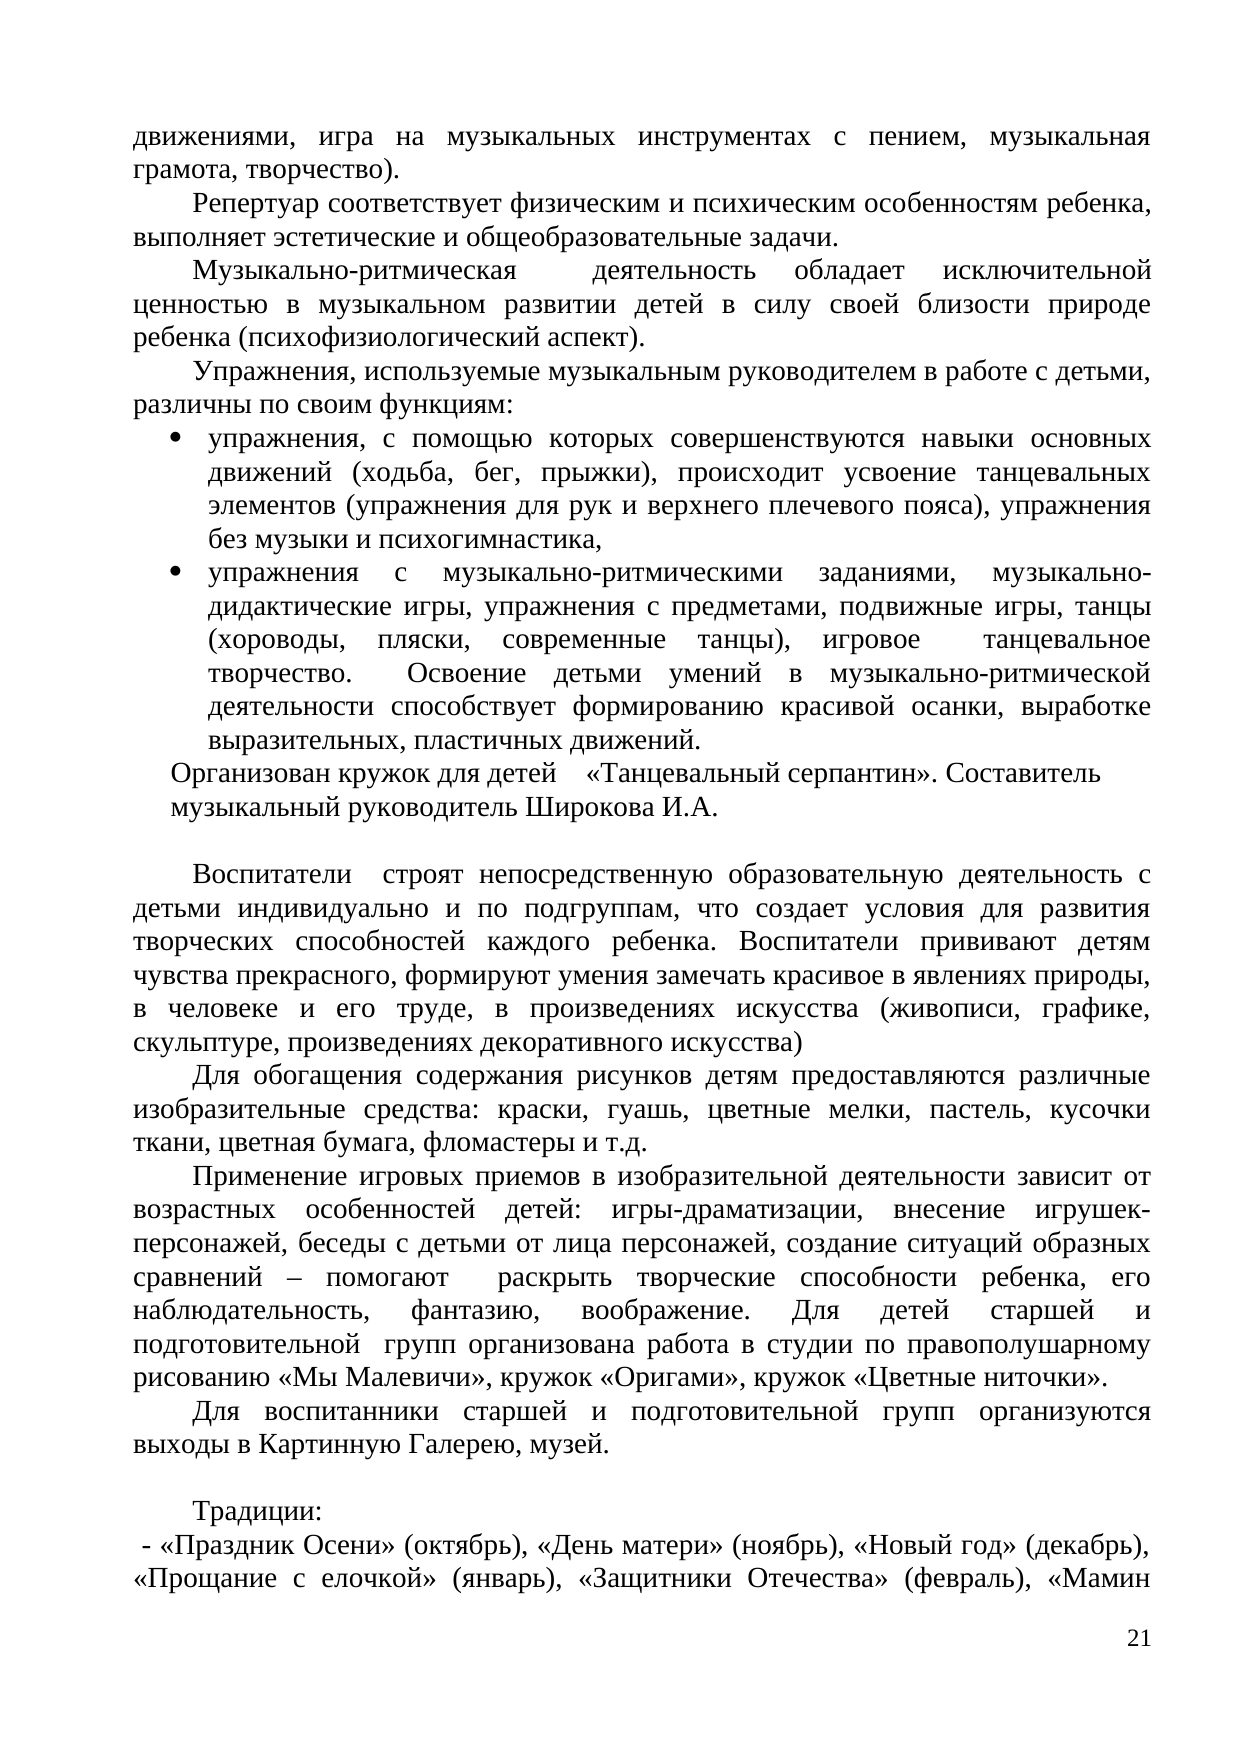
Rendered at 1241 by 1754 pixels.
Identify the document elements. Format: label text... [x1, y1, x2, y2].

text Для воспитанники старшей и подготовительной групп организуются выходы в Картинную Галерею, музей. [133, 1393, 1152, 1460]
text Традиции: [133, 1493, 1152, 1527]
text Музыкально-ритмическая деятельность обладает исключительной ценностью в музыкальном развитии детей в силу своей близости природе ребенка (психофизиологический аспект). [133, 252, 1152, 353]
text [133, 118, 1152, 185]
text Репертуар соответствует физическим и психическим особенностям ребенка, выполняет эстетические и общеобразовательные задачи. [133, 185, 1152, 252]
list упражнения, с помощью которых совершенствуются навыки основных движений (ходьба, бег, прыжки), происходит усвоение танцевальных элементов (упражнения для рук и верхнего плечевого пояса), упражнения без музыки и психогимнастика, [170, 420, 1152, 554]
text Упражнения, используемые музыкальным руководителем в работе с детьми, различны по своим функциям: [133, 353, 1152, 420]
text Для обогащения содержания рисунков детям предоставляются различные изобразительные средства: краски, гуашь, цветные мелки, пастель, кусочки ткани, цветная бумага, фломастеры и т.д. [133, 1057, 1152, 1158]
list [133, 1527, 1152, 1594]
text Организован кружок для детей «Танцевальный серпантин». Составитель музыкальный руководитель Широкова И.А. [170, 756, 1152, 823]
text Применение игровых приемов в изобразительной деятельности зависит от возрастных особенностей детей: игры-драматизации, внесение игрушек-персонажей, беседы с детьми от лица персонажей, создание ситуаций образных сравнений – помогают раскрыть творческие способности ребенка, его наблюдательность, фантазию, воображение. Для детей старшей и подготовительной групп организована работа в студии по правополушарному рисованию «Мы Малевичи», кружок «Оригами», кружок «Цветные ниточки». [133, 1158, 1152, 1393]
list упражнения с музыкально-ритмическими заданиями, музыкально-дидактические игры, упражнения с предметами, подвижные игры, танцы (хороводы, пляски, современные танцы), игровое танцевальное творчество. Освоение детьми умений в музыкально-ритмической деятельности способствует формированию красивой осанки, выработке выразительных, пластичных движений. [170, 554, 1152, 756]
text Воспитатели строят непосредственную образовательную деятельность с детьми индивидуально и по подгруппам, что создает условия для развития творческих способностей каждого ребенка. Воспитатели прививают детям чувства прекрасного, формируют умения замечать красивое в явлениях природы, в человеке и его труде, в произведениях искусства (живописи, графике, скульптуре, произведениях декоративного искусства) [133, 856, 1152, 1057]
